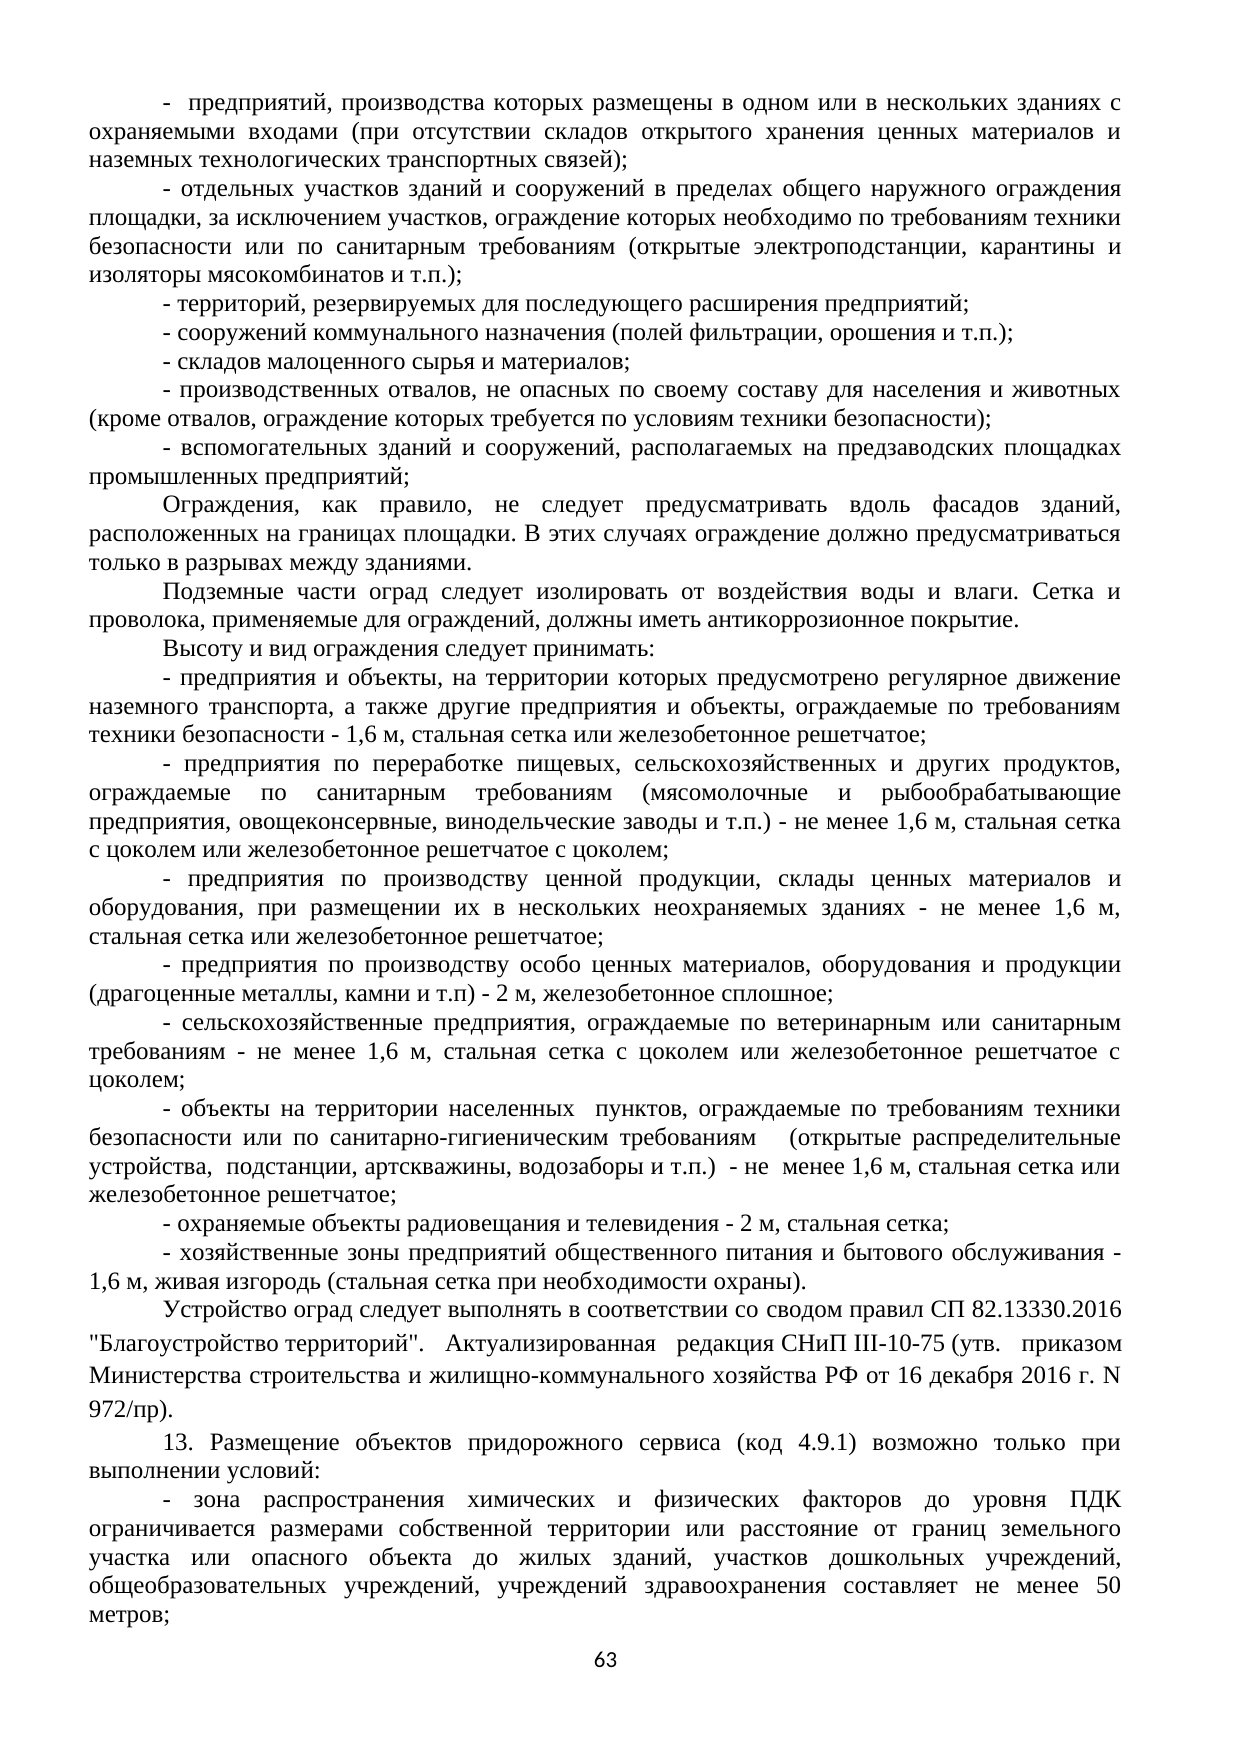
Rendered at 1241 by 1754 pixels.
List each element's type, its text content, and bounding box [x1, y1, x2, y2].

text - территорий, резервируемых для последующего расширения предприятий; [89, 288, 1122, 317]
text - производственных отвалов, не опасных по своему составу для населения и животных (кроме отвалов, ограждение которых требуется по условиям техники безопасности); [89, 374, 1122, 432]
text - предприятия по производству ценной продукции, склады ценных материалов и оборудования, при размещении их в нескольких неохраняемых зданиях - не менее 1,6 м, стальная сетка или железобетонное решетчатое; [89, 863, 1122, 949]
text - хозяйственные зоны предприятий общественного питания и бытового обслуживания - 1,6 м, живая изгородь (стальная сетка при необходимости охраны). [89, 1237, 1122, 1294]
text - вспомогательных зданий и сооружений, располагаемых на предзаводских площадках промышленных предприятий; [89, 432, 1122, 489]
text Устройство оград следует выполнять в соответствии со сводом правил СП 82.13330.2016 "Благоустройство территорий". Актуализированная редакция СНиП III-10-75 (утв. приказом Министерства строительства и жилищно-коммунального хозяйства РФ от 16 декабря 2016 г. N 972/пр). [89, 1294, 1122, 1422]
text - предприятия по переработке пищевых, сельскохозяйственных и других продуктов, ограждаемые по санитарным требованиям (мясомолочные и рыбообрабатывающие предприятия, овощеконсервные, винодельческие заводы и т.п.) - не менее 1,6 м, стальная сетка с цоколем или железобетонное решетчатое с цоколем; [89, 748, 1122, 863]
text - складов малоценного сырья и материалов; [89, 346, 1122, 374]
text - предприятия и объекты, на территории которых предусмотрено регулярное движение наземного транспорта, а также другие предприятия и объекты, ограждаемые по требованиям техники безопасности - 1,6 м, стальная сетка или железобетонное решетчатое; [89, 662, 1122, 748]
text - объекты на территории населенных пунктов, ограждаемые по требованиям техники безопасности или по санитарно-гигиеническим требованиям (открытые распределительные устройства, подстанции, артскважины, водозаборы и т.п.) - не менее 1,6 м, стальная сетка или железобетонное решетчатое; [89, 1093, 1122, 1208]
text Подземные части оград следует изолировать от воздействия воды и влаги. Сетка и проволока, применяемые для ограждений, должны иметь антикоррозионное покрытие. [89, 576, 1122, 633]
text - сельскохозяйственные предприятия, ограждаемые по ветеринарным или санитарным требованиям - не менее 1,6 м, стальная сетка с цоколем или железобетонное решетчатое с цоколем; [89, 1007, 1122, 1093]
text - отдельных участков зданий и сооружений в пределах общего наружного ограждения площадки, за исключением участков, ограждение которых необходимо по требованиям техники безопасности или по санитарным требованиям (открытые электроподстанции, карантины и изоляторы мясокомбинатов и т.п.); [89, 173, 1122, 288]
text - охраняемые объекты радиовещания и телевидения - 2 м, стальная сетка; [89, 1208, 1122, 1237]
text Ограждения, как правило, не следует предусматривать вдоль фасадов зданий, расположенных на границах площадки. В этих случаях ограждение должно предусматриваться только в разрывах между зданиями. [89, 489, 1122, 576]
text - предприятий, производства которых размещены в одном или в нескольких зданиях с охраняемыми входами (при отсутствии складов открытого хранения ценных материалов и наземных технологических транспортных связей); [89, 87, 1122, 173]
text Высоту и вид ограждения следует принимать: [89, 633, 1122, 662]
text - предприятия по производству особо ценных материалов, оборудования и продукции (драгоценные металлы, камни и т.п) - 2 м, железобетонное сплошное; [89, 949, 1122, 1007]
text - сооружений коммунального назначения (полей фильтрации, орошения и т.п.); [89, 317, 1122, 346]
text 13. Размещение объектов придорожного сервиса (код 4.9.1) возможно только при выполнении условий: [89, 1427, 1122, 1484]
text - зона распространения химических и физических факторов до уровня ПДК ограничивается размерами собственной территории или расстояние от границ земельного участка или опасного объекта до жилых зданий, участков дошкольных учреждений, общеобразовательных учреждений, учреждений здравоохранения составляет не менее 50 метров; [89, 1484, 1122, 1628]
